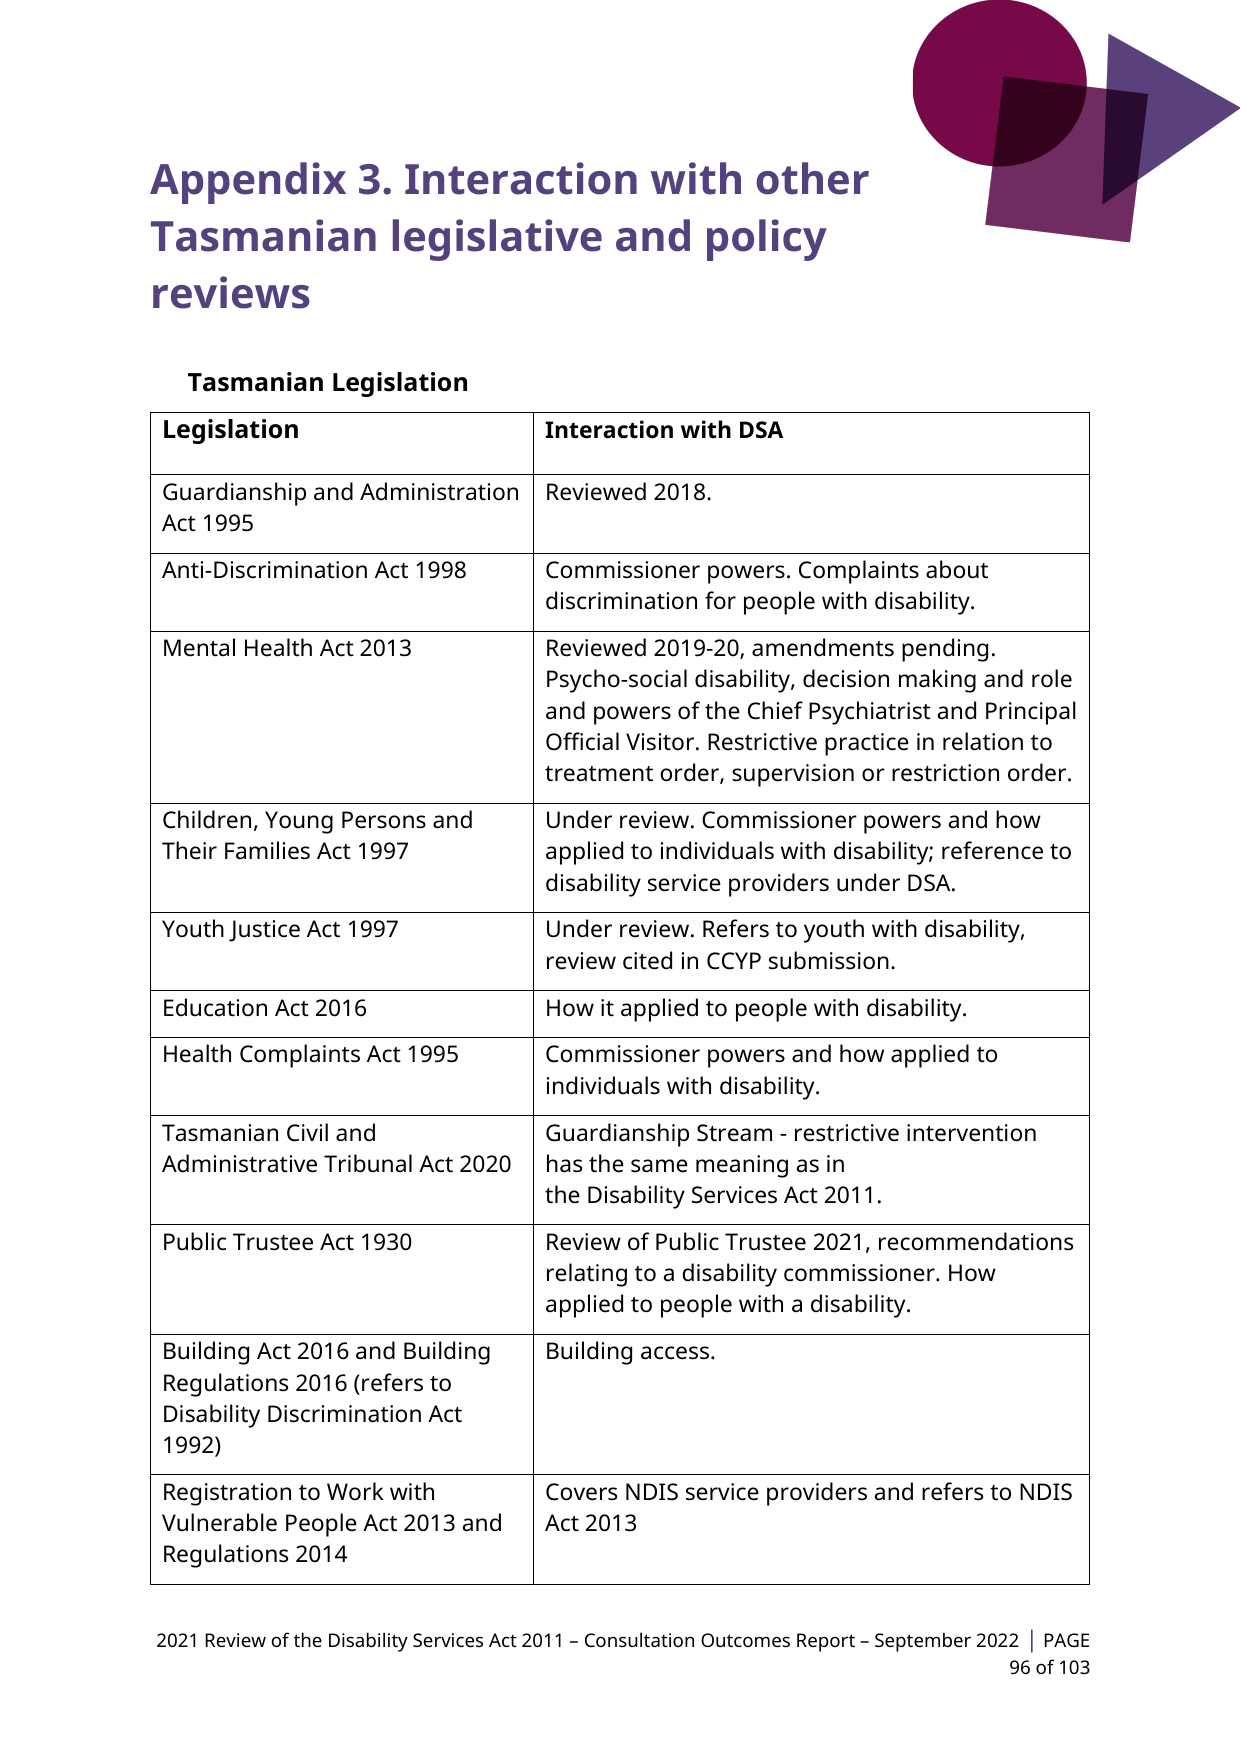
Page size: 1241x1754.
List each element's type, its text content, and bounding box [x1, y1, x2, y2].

table_cell Children, Young Persons and Their Families Act 1997 [151, 804, 533, 912]
table_cell Building Act 2016 and Building Regulations 2016 (refers to Disability Discrimination Act 1992) [151, 1335, 533, 1474]
table_header Interaction with DSA [534, 413, 1089, 474]
table_header Legislation [151, 413, 533, 474]
table_cell Anti-Discrimination Act 1998 [151, 554, 533, 631]
table_cell Mental Health Act 2013 [151, 632, 533, 802]
table_cell Commissioner powers and how applied to individuals with disability. [534, 1038, 1089, 1115]
table_cell Public Trustee Act 1930 [151, 1225, 533, 1334]
table_cell How it applied to people with disability. [534, 991, 1089, 1037]
picture [912, 0, 1240, 243]
table_cell Building access. [534, 1335, 1089, 1474]
table_cell Under review. Refers to youth with disability, review cited in CCYP submission. [534, 913, 1089, 990]
subtitle Appendix 3. Interaction with other Tasmanian legislative and policy reviews [150, 150, 1090, 320]
table_cell Youth Justice Act 1997 [151, 913, 533, 990]
table_cell Tasmanian Civil and Administrative Tribunal Act 2020 [151, 1116, 533, 1224]
table_cell Review of Public Trustee 2021, recommendations relating to a disability commissioner. How applied to people with a disability. [534, 1225, 1089, 1334]
table_cell Guardianship and Administration Act 1995 [151, 475, 533, 552]
table_cell Education Act 2016 [151, 991, 533, 1037]
table_cell Covers NDIS service providers and refers to NDIS Act 2013 [534, 1475, 1089, 1584]
list Tasmanian Legislation [187, 366, 1090, 397]
table_cell Health Complaints Act 1995 [151, 1038, 533, 1115]
table_cell Reviewed 2019-20, amendments pending. Psycho-social disability, decision making and role and powers of the Chief Psychiatrist and Principal Official Visitor. Restrictive practice in relation to treatment order, supervision or restriction order. [534, 632, 1089, 802]
table_cell Commissioner powers. Complaints about discrimination for people with disability. [534, 554, 1089, 631]
table_cell Reviewed 2018. [534, 475, 1089, 552]
table_cell Registration to Work with Vulnerable People Act 2013 and Regulations 2014 [151, 1475, 533, 1584]
table_cell Guardianship Stream - restrictive intervention has the same meaning as in the Disability Services Act 2011. [534, 1116, 1089, 1224]
table_cell Under review. Commissioner powers and how applied to individuals with disability; reference to disability service providers under DSA. [534, 804, 1089, 912]
